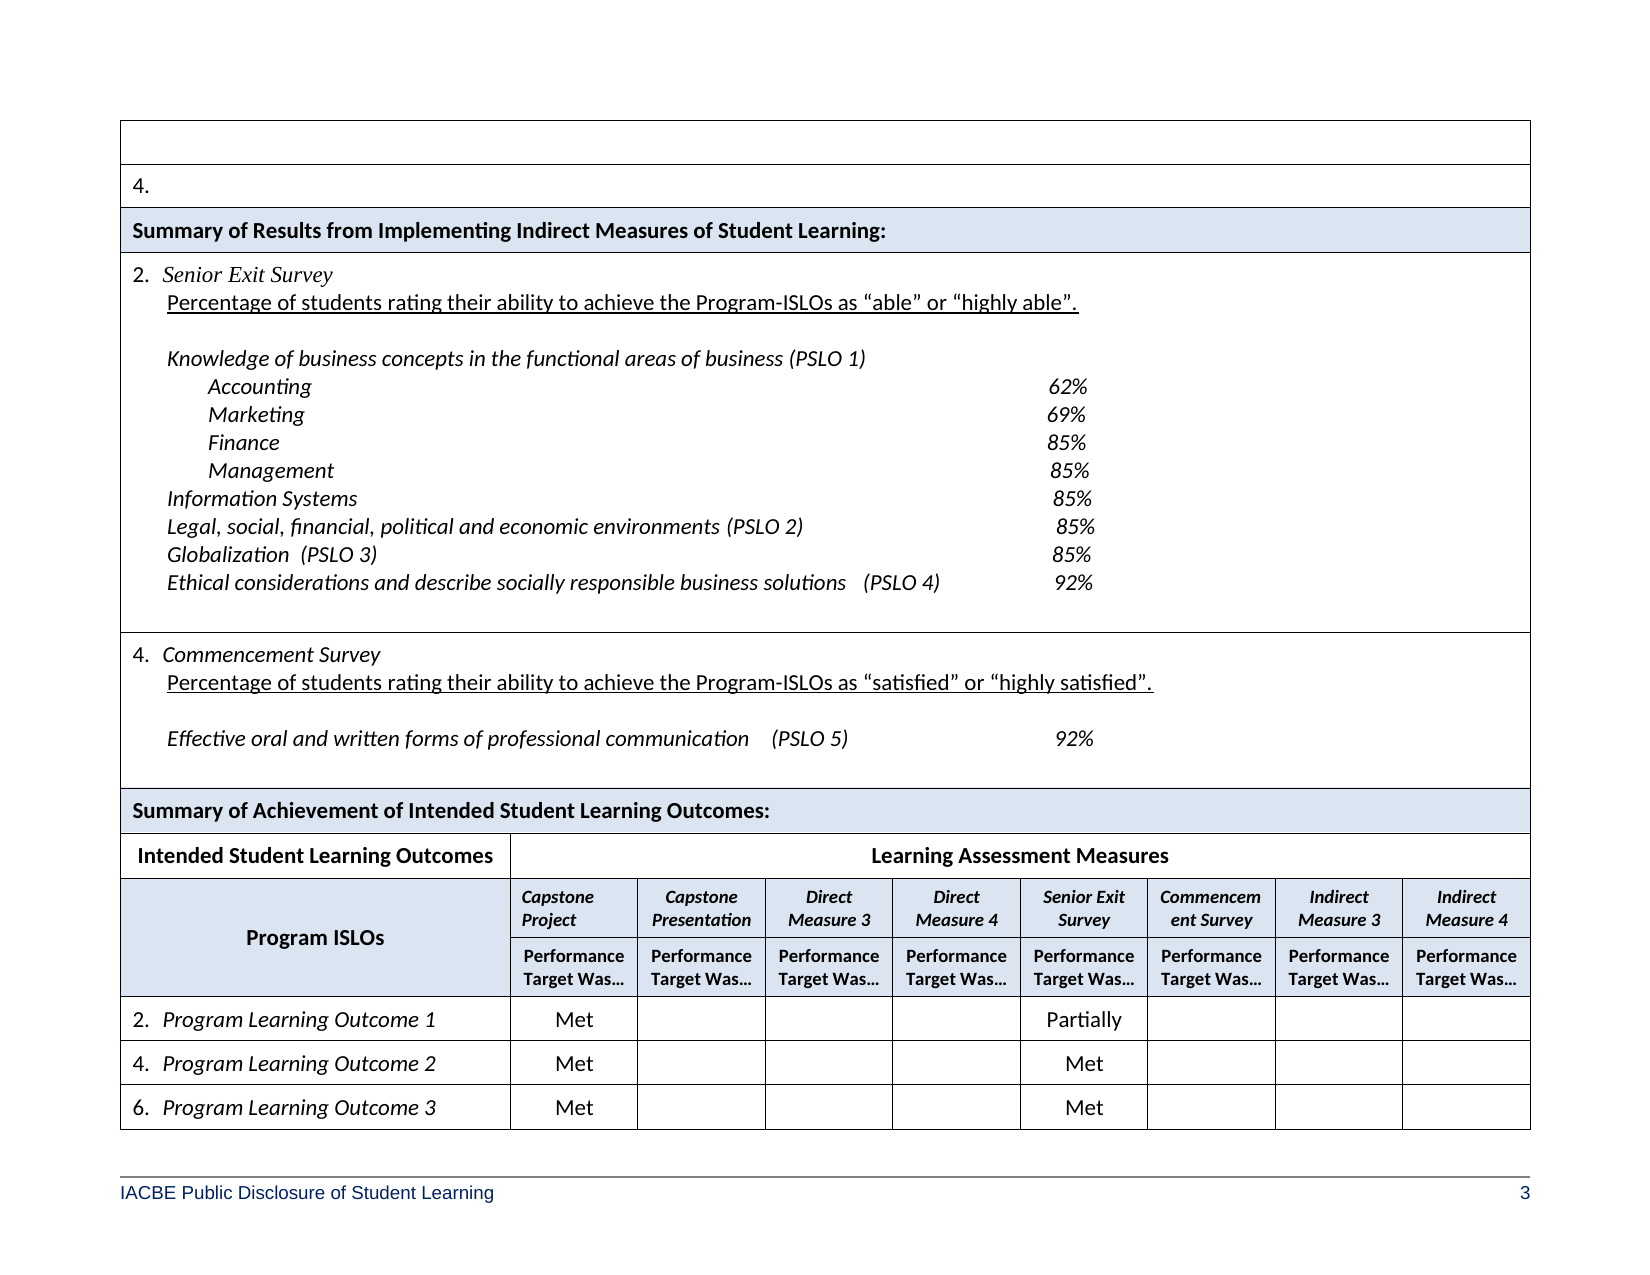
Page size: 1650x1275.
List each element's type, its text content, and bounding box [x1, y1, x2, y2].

table_cell Performance Target Was… [1021, 938, 1147, 996]
table_cell Performance Target Was… [1403, 938, 1530, 996]
table_cell Direct Measure 4 [893, 879, 1020, 937]
table_cell Commencement Survey [1148, 879, 1275, 937]
table_cell Performance Target Was… [511, 938, 637, 996]
table_cell [638, 997, 765, 1040]
table_cell [1276, 997, 1402, 1040]
table_cell Indirect Measure 3 [1276, 879, 1402, 937]
table_cell Summary of Achievement of Intended Student Learning Outcomes: [121, 789, 1530, 832]
table_cell Partially [1021, 997, 1147, 1040]
table_cell [1276, 1085, 1402, 1128]
table_cell Performance Target Was… [1276, 938, 1402, 996]
table_cell [766, 997, 892, 1040]
table_cell Capstone Presentation [638, 879, 765, 937]
table_cell Performance Target Was… [1148, 938, 1275, 996]
table_cell [1403, 1085, 1530, 1128]
table_cell Learning Assessment Measures [511, 834, 1530, 877]
table_cell [1276, 1041, 1402, 1084]
table_cell Met [511, 1085, 637, 1128]
table_cell [893, 997, 1020, 1040]
table_cell Met [511, 997, 637, 1040]
table_cell Met [1021, 1085, 1147, 1128]
table_cell [1403, 997, 1530, 1040]
table_cell Performance Target Was… [766, 938, 892, 996]
table_cell Program Learning Outcome 1 [121, 997, 510, 1040]
table_cell [893, 1085, 1020, 1128]
table_cell [1148, 1085, 1275, 1128]
table_cell Capstone Project [511, 879, 637, 937]
table_cell Summary of Results from Implementing Indirect Measures of Student Learning: [121, 208, 1530, 252]
table_cell Indirect Measure 4 [1403, 879, 1530, 937]
table_cell [1148, 1041, 1275, 1084]
table_cell Performance Target Was… [638, 938, 765, 996]
table_cell [766, 1041, 892, 1084]
table_cell Program Learning Outcome 2 [121, 1041, 510, 1084]
table_cell Performance Target Was… [893, 938, 1020, 996]
table_cell [121, 165, 1530, 207]
table_cell [766, 1085, 892, 1128]
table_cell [121, 121, 1530, 163]
table_cell Senior Exit Survey [1021, 879, 1147, 937]
table_cell Program Learning Outcome 3 [121, 1085, 510, 1128]
table_cell [638, 1085, 765, 1128]
table_cell Intended Student Learning Outcomes [121, 834, 510, 877]
table_cell [1403, 1041, 1530, 1084]
table_cell [893, 1041, 1020, 1084]
table_cell Direct Measure 3 [766, 879, 892, 937]
table_cell [638, 1041, 765, 1084]
table_cell Senior Exit Survey Percentage of students rating their ability to achieve the Program-ISLOs as “able” or “highly able”. Knowledge of business concepts in the functional areas of business (PSLO 1) Accounting 62% Marketing 69% Finance 85% Management 85% Information Systems 85% Legal, social, financial, political and economic environments (PSLO 2) 85% Globalization (PSLO 3) 85% Ethical considerations and describe socially responsible business solutions (PSLO 4) 92% [121, 253, 1530, 632]
table_cell Met [511, 1041, 637, 1084]
table_cell Commencement Survey Percentage of students rating their ability to achieve the Program-ISLOs as “satisfied” or “highly satisfied”. Effective oral and written forms of professional communication (PSLO 5) 92% [121, 633, 1530, 787]
table_cell Program ISLOs [121, 879, 510, 996]
table_cell [1148, 997, 1275, 1040]
table_cell Met [1021, 1041, 1147, 1084]
